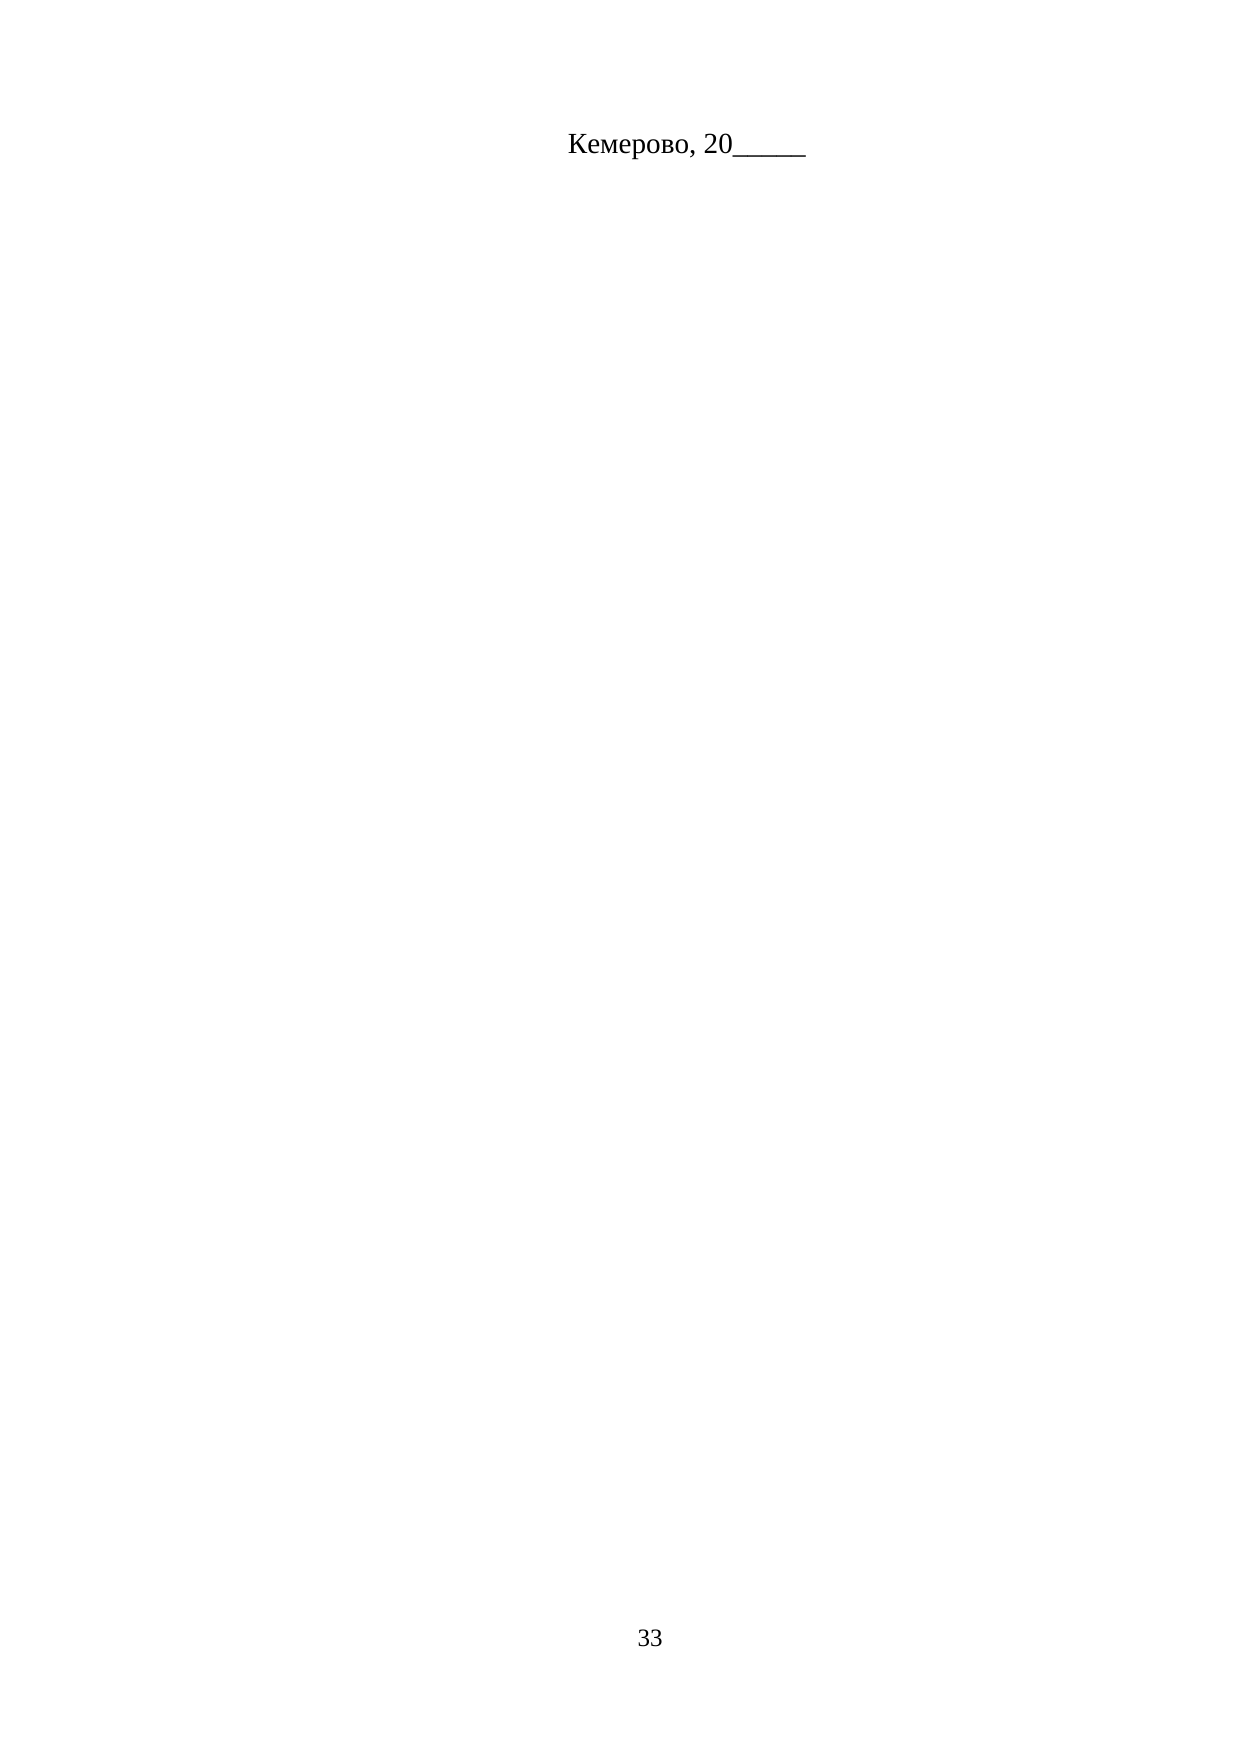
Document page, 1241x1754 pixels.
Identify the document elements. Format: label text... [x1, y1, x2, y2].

text Кемерово, 20_____ [118, 126, 1181, 160]
